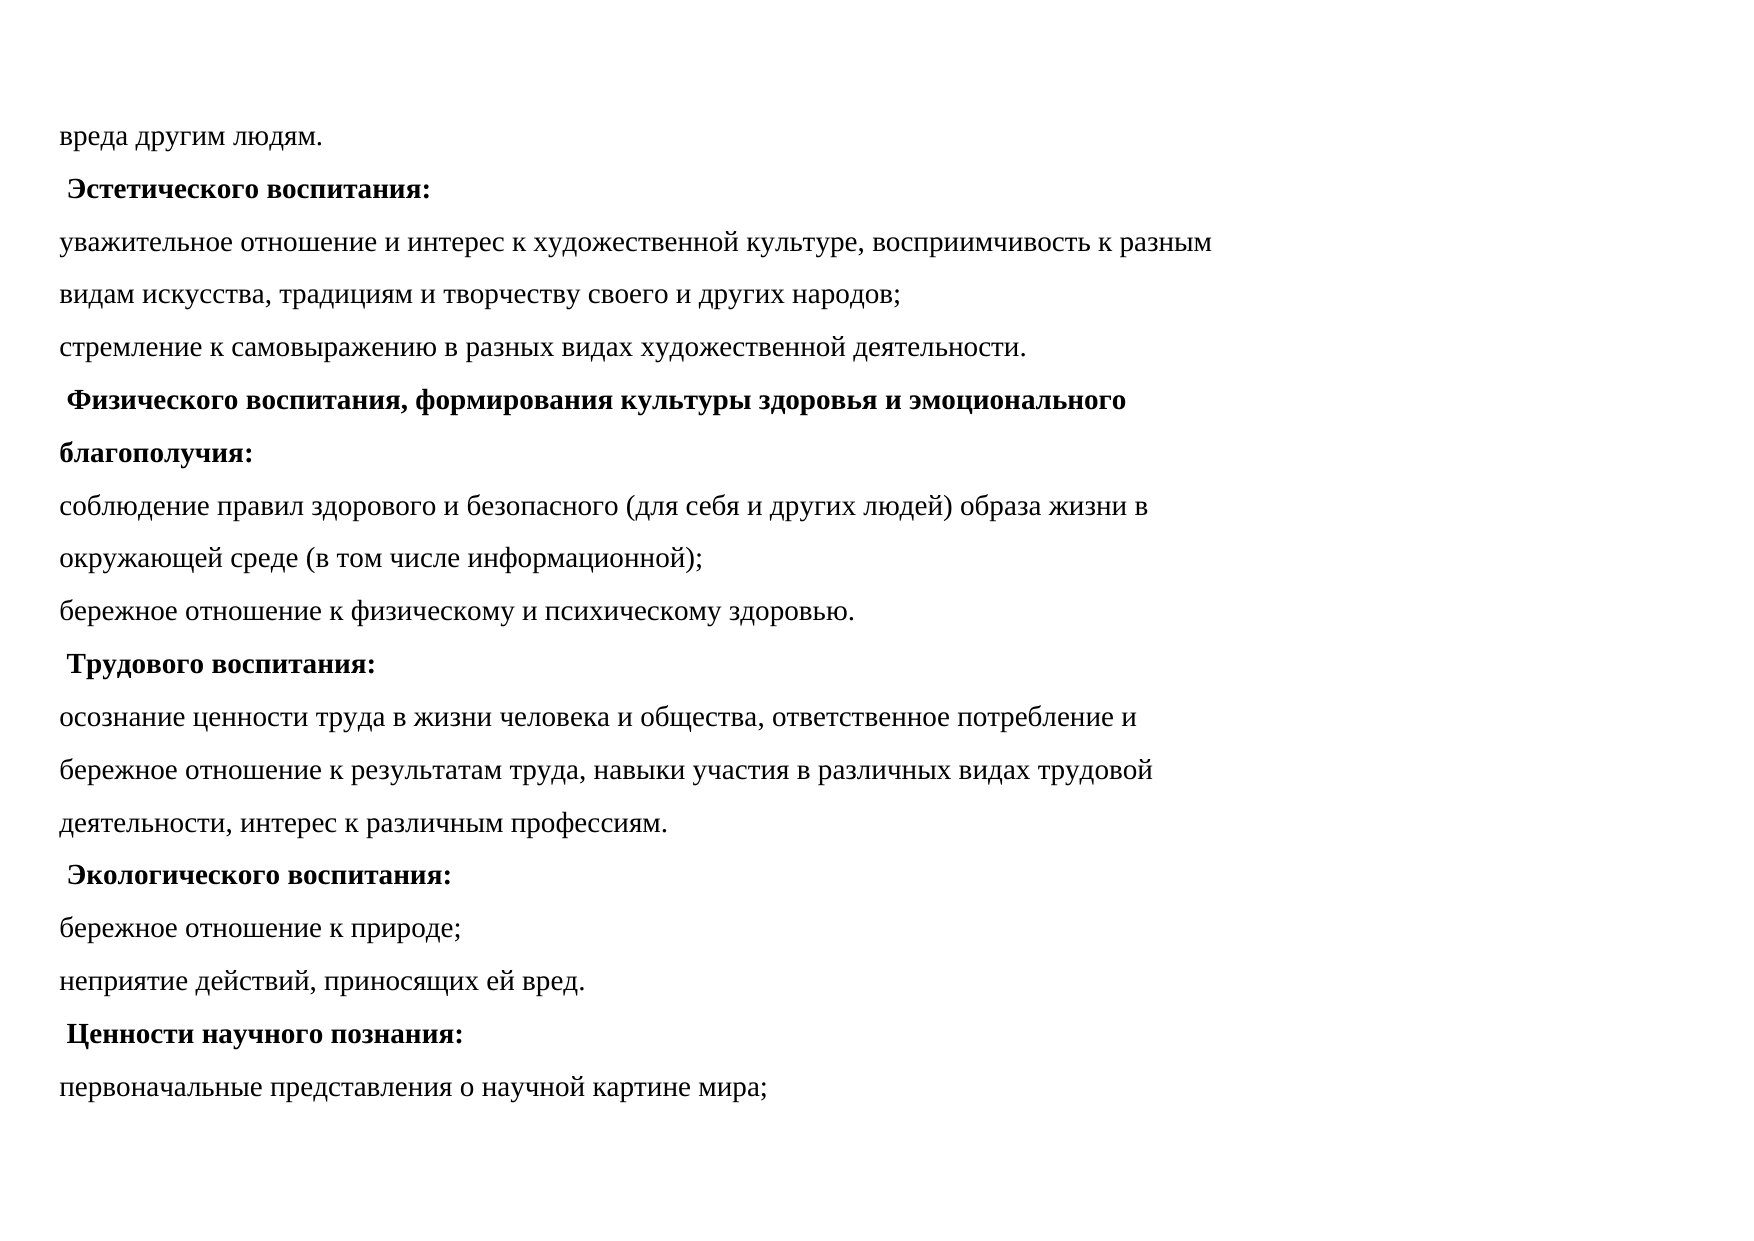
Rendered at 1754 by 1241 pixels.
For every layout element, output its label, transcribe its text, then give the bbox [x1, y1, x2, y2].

text деятельности, интерес к различным профессиям. [59, 805, 1636, 838]
text соблюдение правил здорового и безопасного (для себя и других людей) образа жизни в [59, 488, 1636, 521]
text бережное отношение к физическому и психическому здоровью. [59, 593, 1636, 627]
text Ценности научного познания: [59, 1016, 1636, 1049]
text бережное отношение к природе; [59, 910, 1636, 944]
text Трудового воспитания: [59, 646, 1636, 680]
text видам искусства, традициям и творчеству своего и других народов; [59, 277, 1636, 310]
text первоначальные представления о научной картине мира; [59, 1069, 1636, 1102]
text осознание ценности труда в жизни человека и общества, ответственное потребление и [59, 699, 1636, 733]
text окружающей среде (в том числе информационной); [59, 541, 1636, 574]
text вреда другим людям. [59, 118, 1636, 152]
text Экологического воспитания: [59, 857, 1636, 891]
text Физического воспитания, формирования культуры здоровья и эмоционального [59, 382, 1636, 416]
text Эстетического воспитания: [59, 171, 1636, 204]
text уважительное отношение и интерес к художественной культуре, восприимчивость к разным [59, 224, 1636, 257]
text стремление к самовыражению в разных видах художественной деятельности. [59, 329, 1636, 363]
text благополучия: [59, 435, 1636, 468]
text неприятие действий, приносящих ей вред. [59, 963, 1636, 997]
text бережное отношение к результатам труда, навыки участия в различных видах трудовой [59, 752, 1636, 785]
